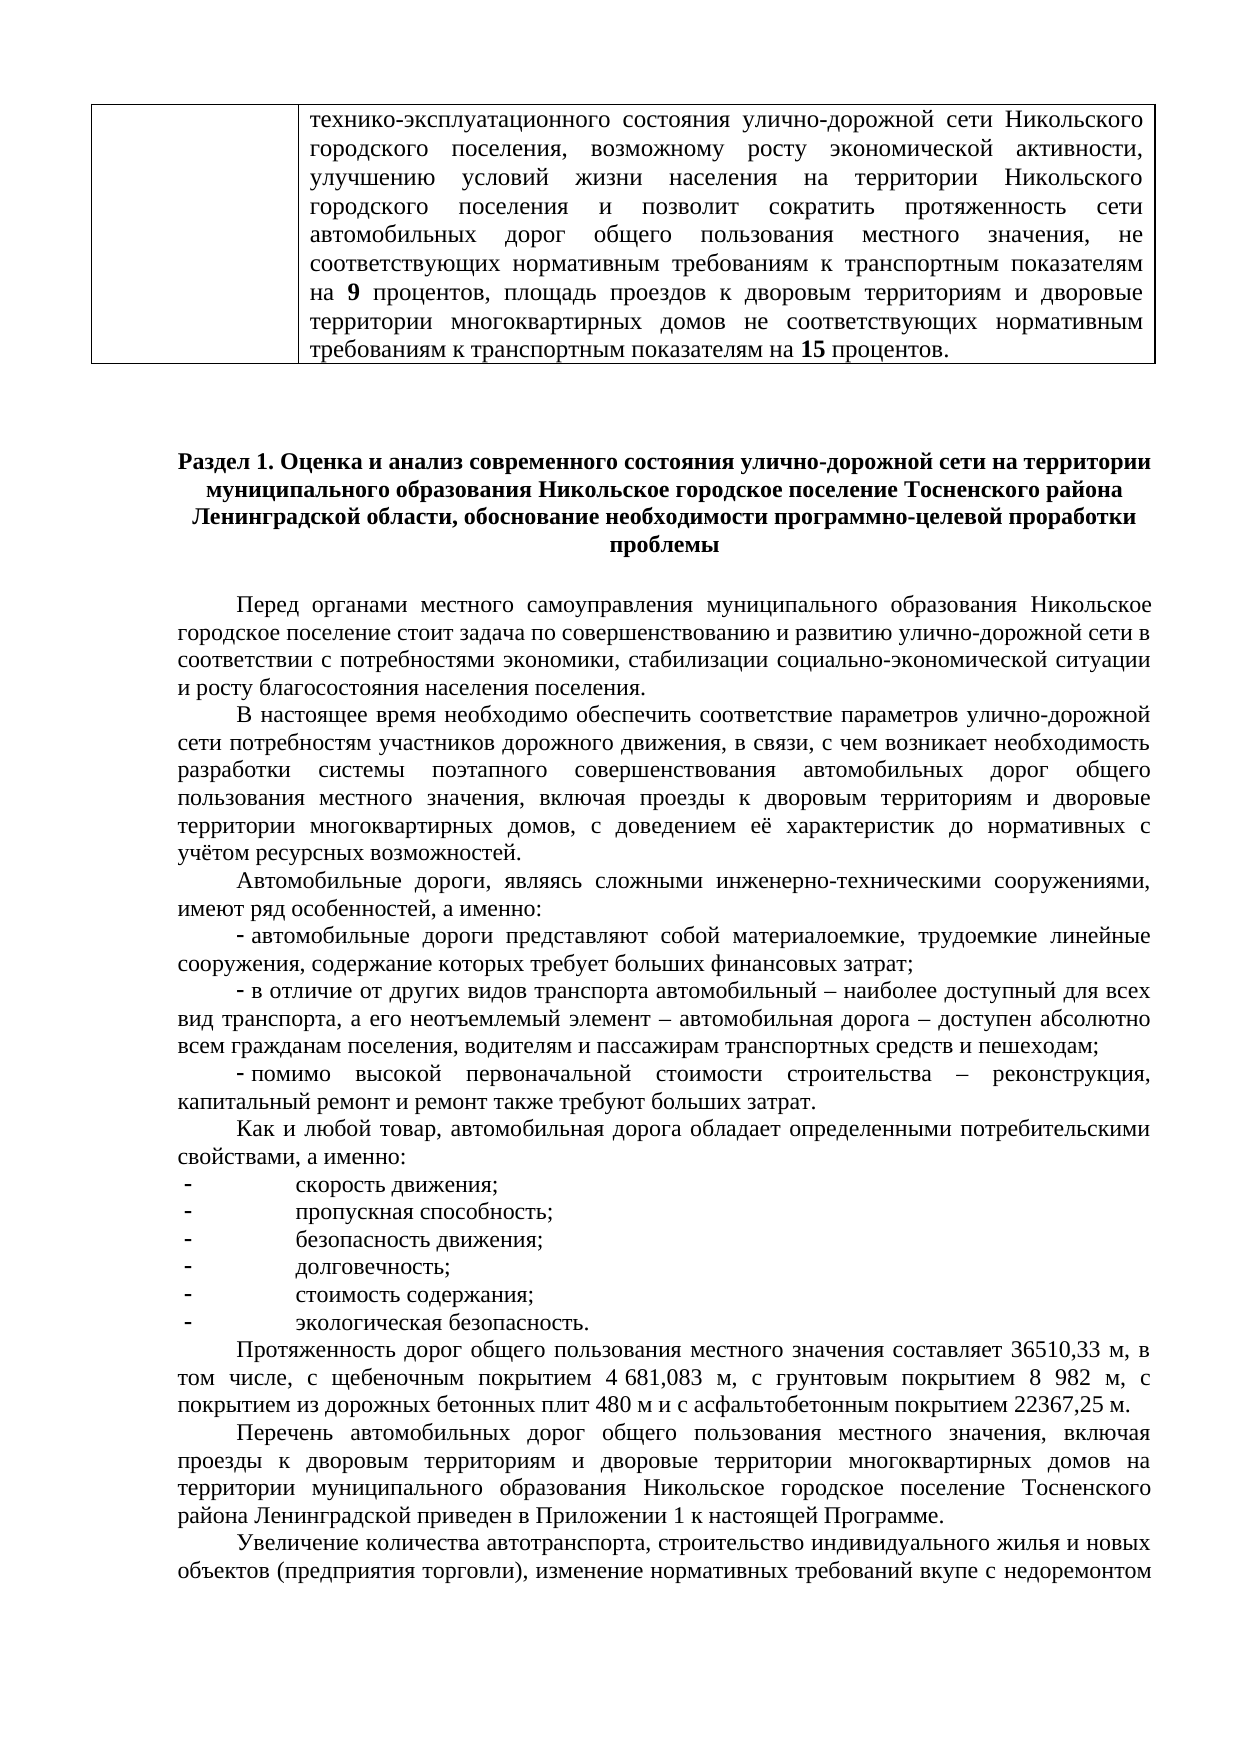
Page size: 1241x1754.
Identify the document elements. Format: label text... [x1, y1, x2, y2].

text Перед органами местного самоуправления муниципального образования Никольское городское поселение стоит задача по совершенствованию и развитию улично-дорожной сети в соответствии с потребностями экономики, стабилизации социально-экономической ситуации и росту благосостояния населения поселения. [177, 590, 1152, 700]
list пропускная способность; [177, 1197, 1152, 1225]
list скорость движения; [177, 1169, 1152, 1197]
list автомобильные дороги представляют собой материалоемкие, трудоемкие линейные сооружения, содержание которых требует больших финансовых затрат; [177, 921, 1152, 976]
text Протяженность дорог общего пользования местного значения составляет 36510,33 м, в том числе, с щебеночным покрытием 4 681,083 м, с грунтовым покрытием 8 982 м, с покрытием из дорожных бетонных плит 480 м и с асфальтобетонным покрытием 22367,25 м. [177, 1335, 1152, 1418]
list экологическая безопасность. [177, 1308, 1152, 1335]
text Раздел 1. Оценка и анализ современного состояния улично-дорожной сети на территории муниципального образования Никольское городское поселение Тосненского района Ленинградской области, обоснование необходимости программно-целевой проработки проблемы [177, 447, 1152, 557]
text Перечень автомобильных дорог общего пользования местного значения, включая проезды к дворовым территориям и дворовые территории многоквартирных домов на территории муниципального образования Никольское городское поселение Тосненского района Ленинградской приведен в Приложении 1 к настоящей Программе. [177, 1418, 1152, 1528]
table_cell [92, 105, 298, 363]
text Как и любой товар, автомобильная дорога обладает определенными потребительскими свойствами, а именно: [177, 1114, 1152, 1169]
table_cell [299, 105, 1154, 363]
list в отличие от других видов транспорта автомобильный – наиболее доступный для всех вид транспорта, а его неотъемлемый элемент – автомобильная дорога – доступен абсолютно всем гражданам поселения, водителям и пассажирам транспортных средств и пешеходам; [177, 976, 1152, 1059]
text Автомобильные дороги, являясь сложными инженерно-техническими сооружениями, имеют ряд особенностей, а именно: [177, 866, 1152, 921]
list стоимость содержания; [177, 1280, 1152, 1308]
list помимо высокой первоначальной стоимости строительства – реконструкция, капитальный ремонт и ремонт также требуют больших затрат. [177, 1059, 1152, 1114]
list безопасность движения; [177, 1225, 1152, 1252]
list долговечность; [177, 1252, 1152, 1280]
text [177, 1528, 1152, 1584]
text В настоящее время необходимо обеспечить соответствие параметров улично-дорожной сети потребностям участников дорожного движения, в связи, с чем возникает необходимость разработки системы поэтапного совершенствования автомобильных дорог общего пользования местного значения, включая проезды к дворовым территориям и дворовые территории многоквартирных домов, с доведением её характеристик до нормативных с учётом ресурсных возможностей. [177, 700, 1152, 866]
